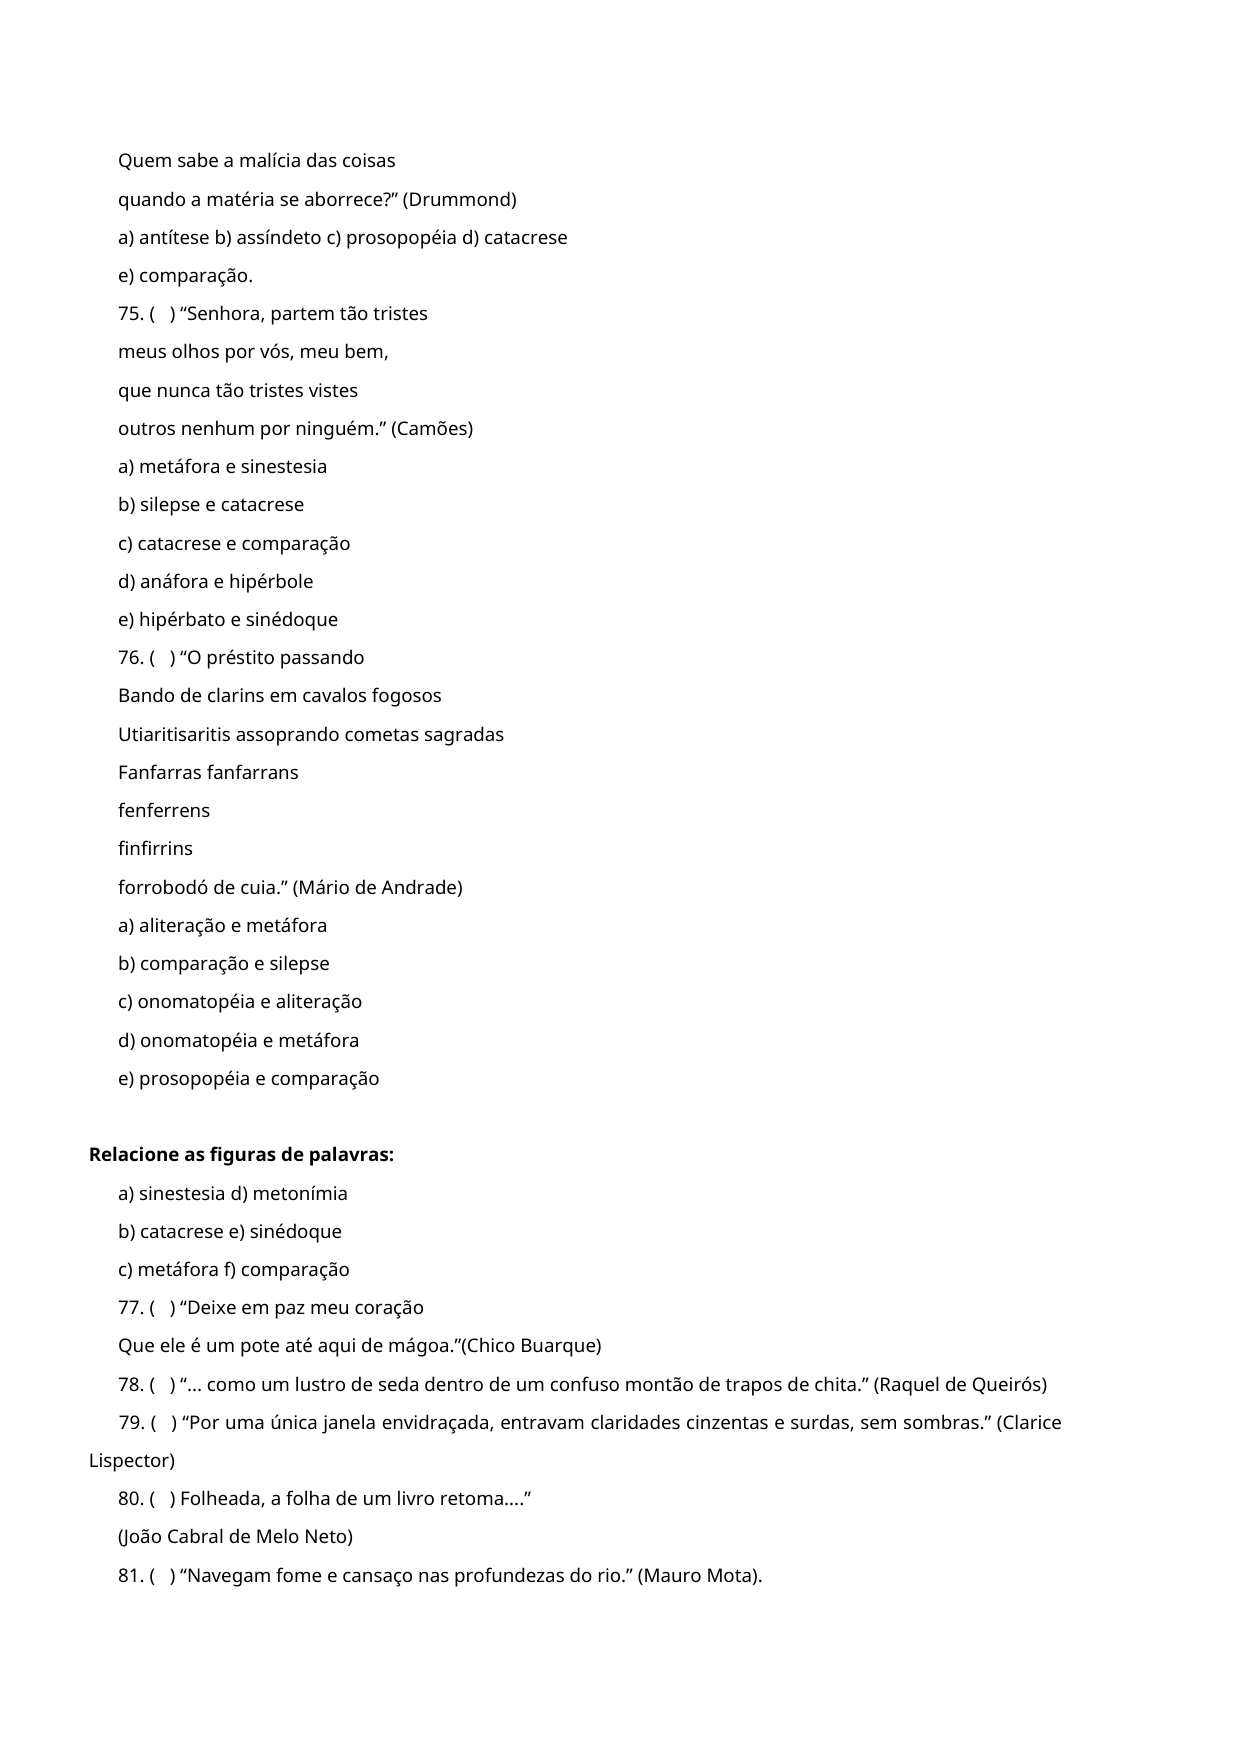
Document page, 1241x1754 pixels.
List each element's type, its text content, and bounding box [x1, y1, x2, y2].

text b) silepse e catacrese [88, 492, 1063, 517]
text 79. ( ) “Por uma única janela envidraçada, entravam claridades cinzentas e surdas, sem sombras.” (Clarice Lispector) [88, 1409, 1063, 1473]
text forrobodó de cuia.” (Mário de Andrade) [88, 874, 1063, 899]
text e) prosopopéia e comparação [88, 1065, 1063, 1091]
text que nunca tão tristes vistes [88, 377, 1063, 402]
text Que ele é um pote até aqui de mágoa.”(Chico Buarque) [88, 1333, 1063, 1358]
text quando a matéria se aborrece?” (Drummond) [88, 186, 1063, 211]
text 77. ( ) “Deixe em paz meu coração [88, 1294, 1063, 1320]
text e) hipérbato e sinédoque [88, 606, 1063, 632]
text d) anáfora e hipérbole [88, 568, 1063, 594]
text 80. ( ) Folheada, a folha de um livro retoma....” [88, 1486, 1063, 1511]
text (João Cabral de Melo Neto) [88, 1524, 1063, 1549]
text b) comparação e silepse [88, 950, 1063, 976]
text Fanfarras fanfarrans [88, 759, 1063, 785]
text Utiaritisaritis assoprando cometas sagradas [88, 721, 1063, 747]
text c) onomatopéia e aliteração [88, 989, 1063, 1014]
text Quem sabe a malícia das coisas [88, 148, 1063, 173]
text 81. ( ) “Navegam fome e cansaço nas profundezas do rio.” (Mauro Mota). [88, 1562, 1063, 1588]
text finfirrins [88, 836, 1063, 861]
text 78. ( ) “... como um lustro de seda dentro de um confuso montão de trapos de chita.” (Raquel de Queirós) [88, 1371, 1063, 1396]
text b) catacrese e) sinédoque [88, 1218, 1063, 1243]
text d) onomatopéia e metáfora [88, 1027, 1063, 1052]
text 76. ( ) “O préstito passando [88, 644, 1063, 670]
text a) sinestesia d) metonímia [88, 1180, 1063, 1205]
text c) catacrese e comparação [88, 530, 1063, 555]
text outros nenhum por ninguém.” (Camões) [88, 415, 1063, 441]
text a) aliteração e metáfora [88, 912, 1063, 938]
text 75. ( ) “Senhora, partem tão tristes [88, 301, 1063, 326]
text Bando de clarins em cavalos fogosos [88, 683, 1063, 708]
text Relacione as figuras de palavras: [88, 1142, 1063, 1167]
text e) comparação. [88, 262, 1063, 288]
text c) metáfora f) comparação [88, 1256, 1063, 1282]
text meus olhos por vós, meu bem, [88, 339, 1063, 364]
text a) antítese b) assíndeto c) prosopopéia d) catacrese [88, 224, 1063, 249]
text a) metáfora e sinestesia [88, 453, 1063, 479]
text fenferrens [88, 797, 1063, 823]
